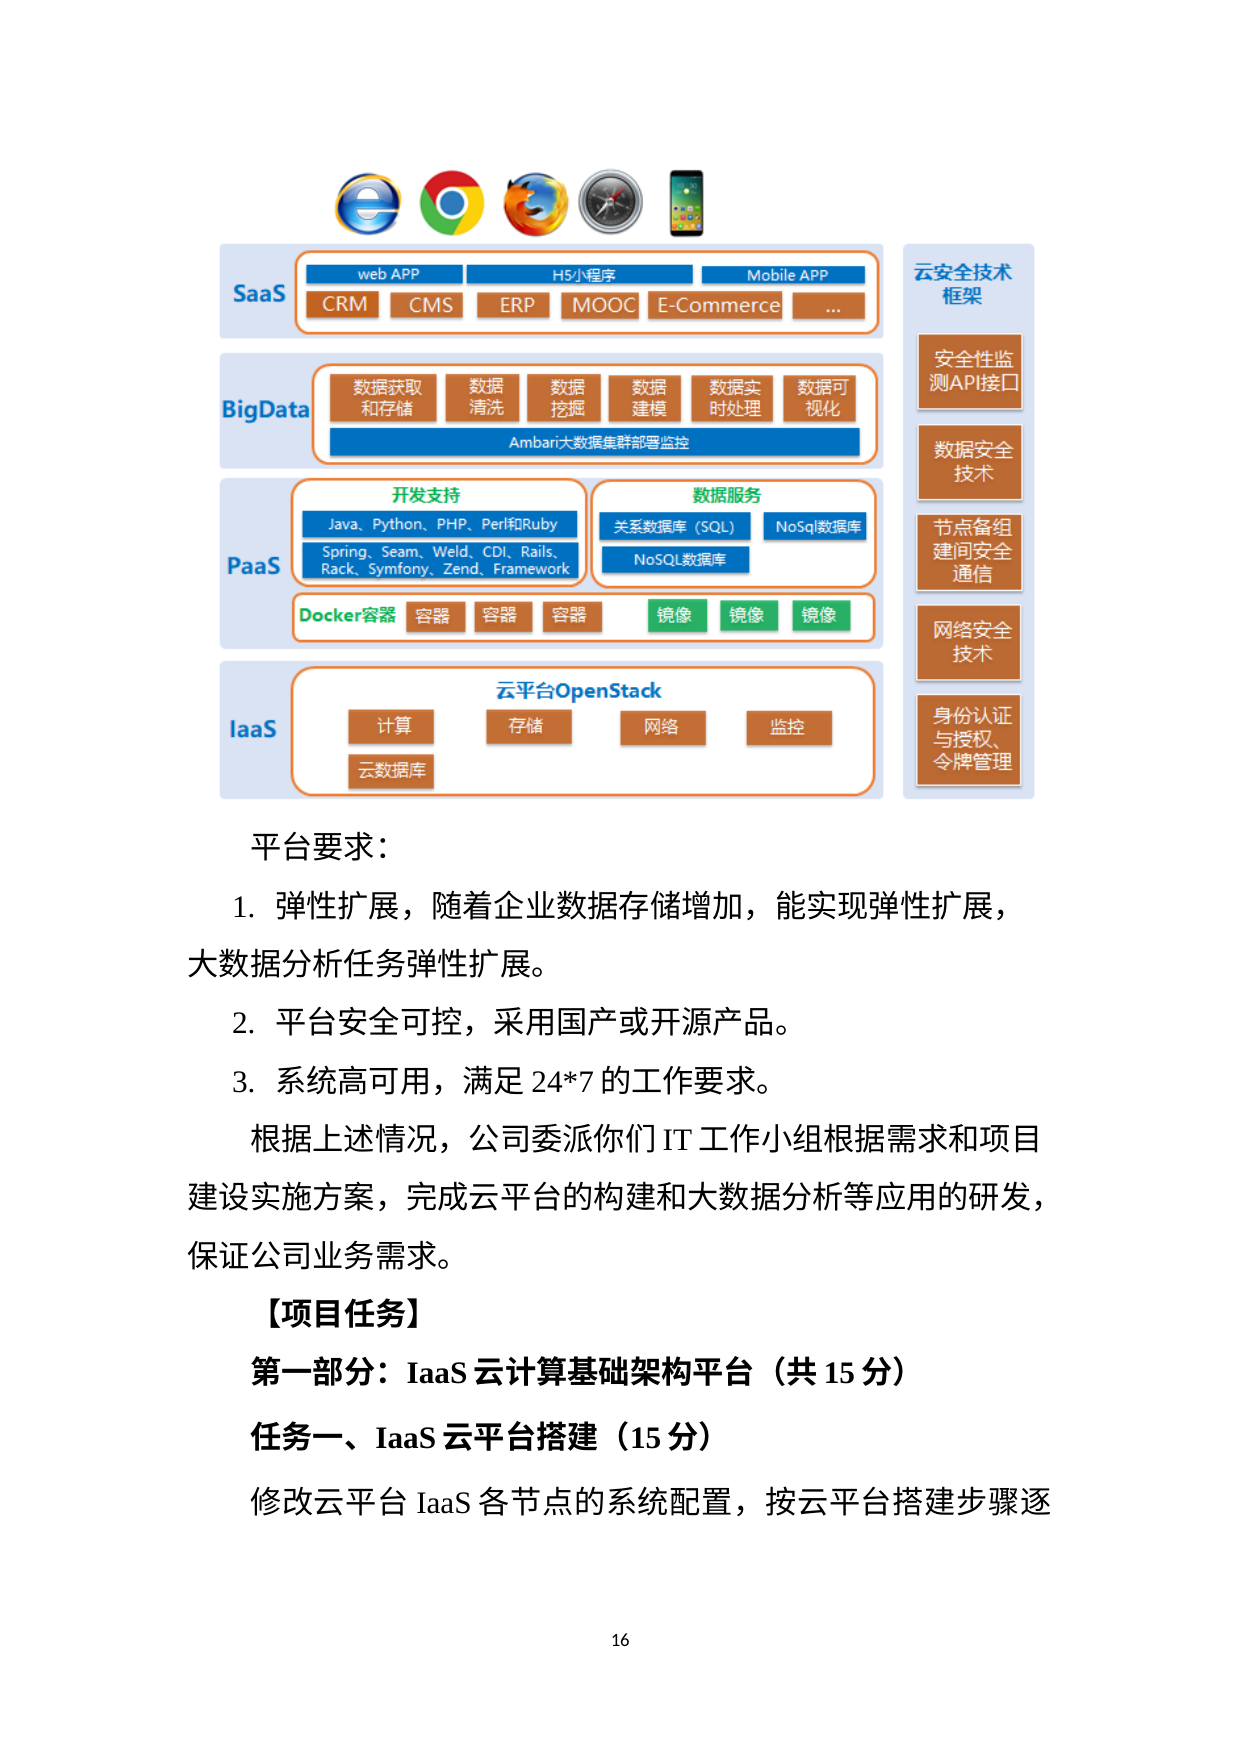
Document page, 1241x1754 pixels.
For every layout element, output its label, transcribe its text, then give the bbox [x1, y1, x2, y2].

text 【项目任务】 [187, 1279, 1053, 1337]
list 系统高可用，满足24*7的工作要求。 [187, 1045, 1053, 1104]
text 第一部分：IaaS云计算基础架构平台（共15分） [187, 1337, 1053, 1402]
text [187, 1467, 1053, 1532]
list 平台安全可控，采用国产或开源产品。 [187, 987, 1053, 1045]
list 弹性扩展，随着企业数据存储增加，能实现弹性扩展，大数据分析任务弹性扩展。 [187, 870, 1053, 987]
text 任务一、IaaS云平台搭建（15分） [187, 1402, 1053, 1467]
text 平台要求： [187, 812, 1053, 870]
text 根据上述情况，公司委派你们IT工作小组根据需求和项目建设实施方案，完成云平台的构建和大数据分析等应用的研发，保证公司业务需求。 [187, 1104, 1053, 1279]
picture [187, 162, 1053, 811]
